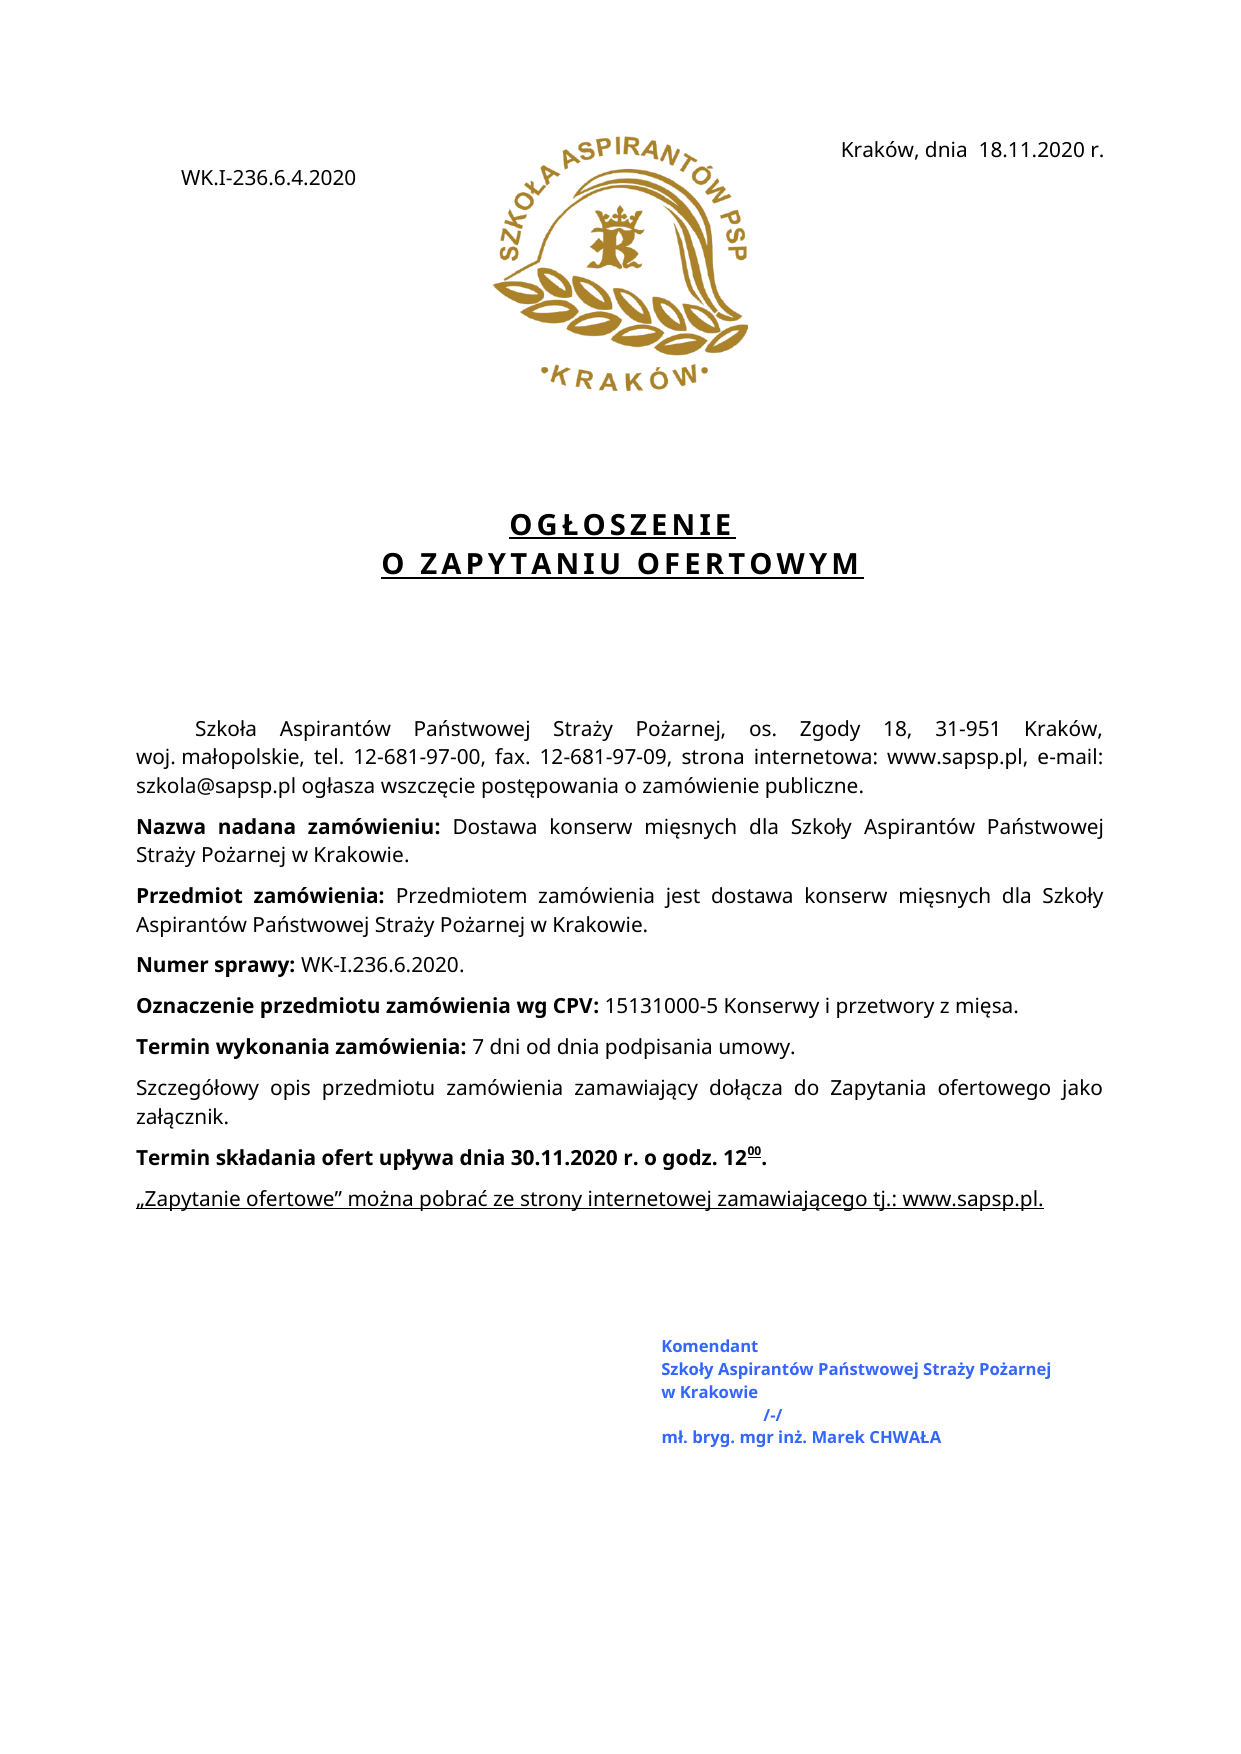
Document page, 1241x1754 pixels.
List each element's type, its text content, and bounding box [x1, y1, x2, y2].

text „Zapytanie ofertowe” można pobrać ze strony internetowej zamawiającego tj.: www.sapsp.pl. [136, 1184, 1104, 1212]
text Komendant [587, 1335, 1104, 1358]
text Kraków, dnia 18.11.2020 r. [180, 135, 1104, 163]
subtitle OGŁOSZENIE [136, 504, 1104, 543]
text Oznaczenie przedmiotu zamówienia wg CPV: 15131000-5 Konserwy i przetwory z mięsa. [136, 992, 1104, 1020]
text Termin wykonania zamówienia: 7 dni od dnia podpisania umowy. [136, 1032, 1104, 1061]
text Szkoła Aspirantów Państwowej Straży Pożarnej, os. Zgody 18, 31-951 Kraków, woj. małopolskie, tel. 12-681-97-00, fax. 12-681-97-09, strona internetowa: www.sapsp.pl, e-mail: szkola@sapsp.pl ogłasza wszczęcie postępowania o zamówienie publiczne. [136, 714, 1104, 799]
picture [492, 192, 748, 391]
text Szkoły Aspirantów Państwowej Straży Pożarnej [136, 1358, 1104, 1380]
text Termin składania ofert upływa dnia 30.11.2020 r. o godz. 1200. [136, 1143, 1104, 1171]
text Przedmiot zamówienia: Przedmiotem zamówienia jest dostawa konserw mięsnych dla Szkoły Aspirantów Państwowej Straży Pożarnej w Krakowie. [136, 881, 1104, 938]
subtitle O ZAPYTANIU OFERTOWYM [136, 543, 1104, 583]
text Numer sprawy: WK-I.236.6.2020. [136, 951, 1104, 979]
text WK.I-236.6.4.2020 [180, 163, 1104, 192]
text w Krakowie [136, 1380, 1104, 1403]
text Nazwa nadana zamówieniu: Dostawa konserw mięsnych dla Szkoły Aspirantów Państwowej Straży Pożarnej w Krakowie. [136, 812, 1104, 869]
text /-/ [136, 1403, 1104, 1426]
text Szczegółowy opis przedmiotu zamówienia zamawiający dołącza do Zapytania ofertowego jako załącznik. [136, 1073, 1104, 1130]
text mł. bryg. mgr inż. Marek CHWAŁA [136, 1426, 1104, 1448]
